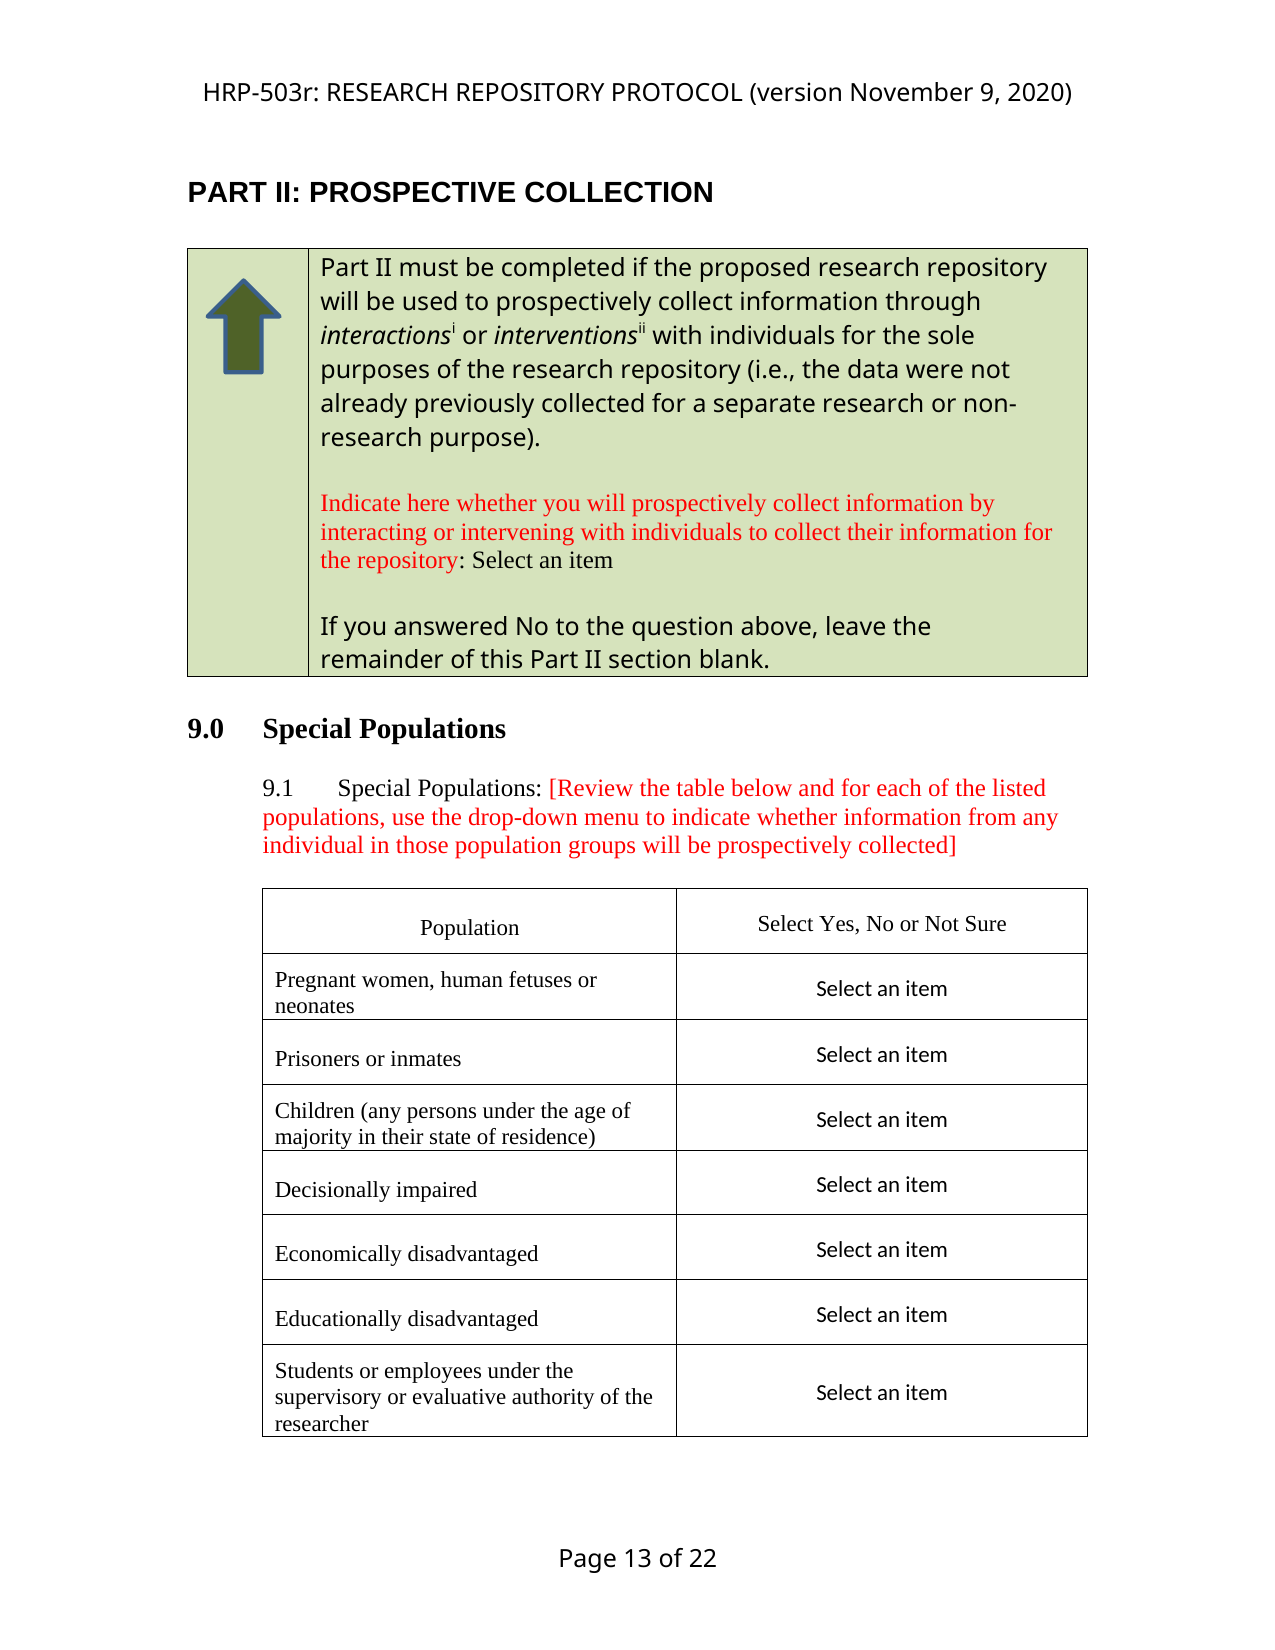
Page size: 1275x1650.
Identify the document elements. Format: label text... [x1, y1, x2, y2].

table_cell [677, 1280, 1087, 1343]
table_cell [677, 1020, 1087, 1083]
table_cell Decisionally impaired [263, 1151, 676, 1214]
table_cell Economically disadvantaged [263, 1215, 676, 1279]
table_cell Educationally disadvantaged [263, 1280, 676, 1343]
table_cell [677, 1151, 1087, 1214]
table_cell [677, 1345, 1087, 1436]
table_cell Pregnant women, human fetuses or neonates [263, 954, 676, 1019]
table_header Part II must be completed if the proposed research repository will be used to prospectively collect information through interactions or interventions with individuals for the sole purposes of the research repository (i.e., the data were not already previously collected for a separate research or non-research purpose). Indicate here whether you will prospectively collect information by interacting or intervening with individuals to collect their information for the repository: If you answered No to the question above, leave the remainder of this Part II section blank. [309, 249, 1087, 676]
text 9.0 Special Populations [187, 711, 1087, 744]
table_cell Prisoners or inmates [263, 1020, 676, 1083]
table_cell Students or employees under the supervisory or evaluative authority of the researcher [263, 1345, 676, 1436]
text PART II: PROSPECTIVE COLLECTION [187, 175, 1087, 208]
table_header [188, 249, 308, 676]
table_header Select Yes, No or Not Sure [677, 889, 1087, 953]
table_cell [677, 1085, 1087, 1150]
table_cell Children (any persons under the age of majority in their state of residence) [263, 1085, 676, 1150]
table_cell [677, 1215, 1087, 1279]
list Special Populations: [Review the table below and for each of the listed populations, use the drop-down menu to indicate whether information from any individual in those population groups will be prospectively collected] [262, 773, 1087, 859]
table_cell [677, 954, 1087, 1019]
table_header Population [263, 889, 676, 953]
